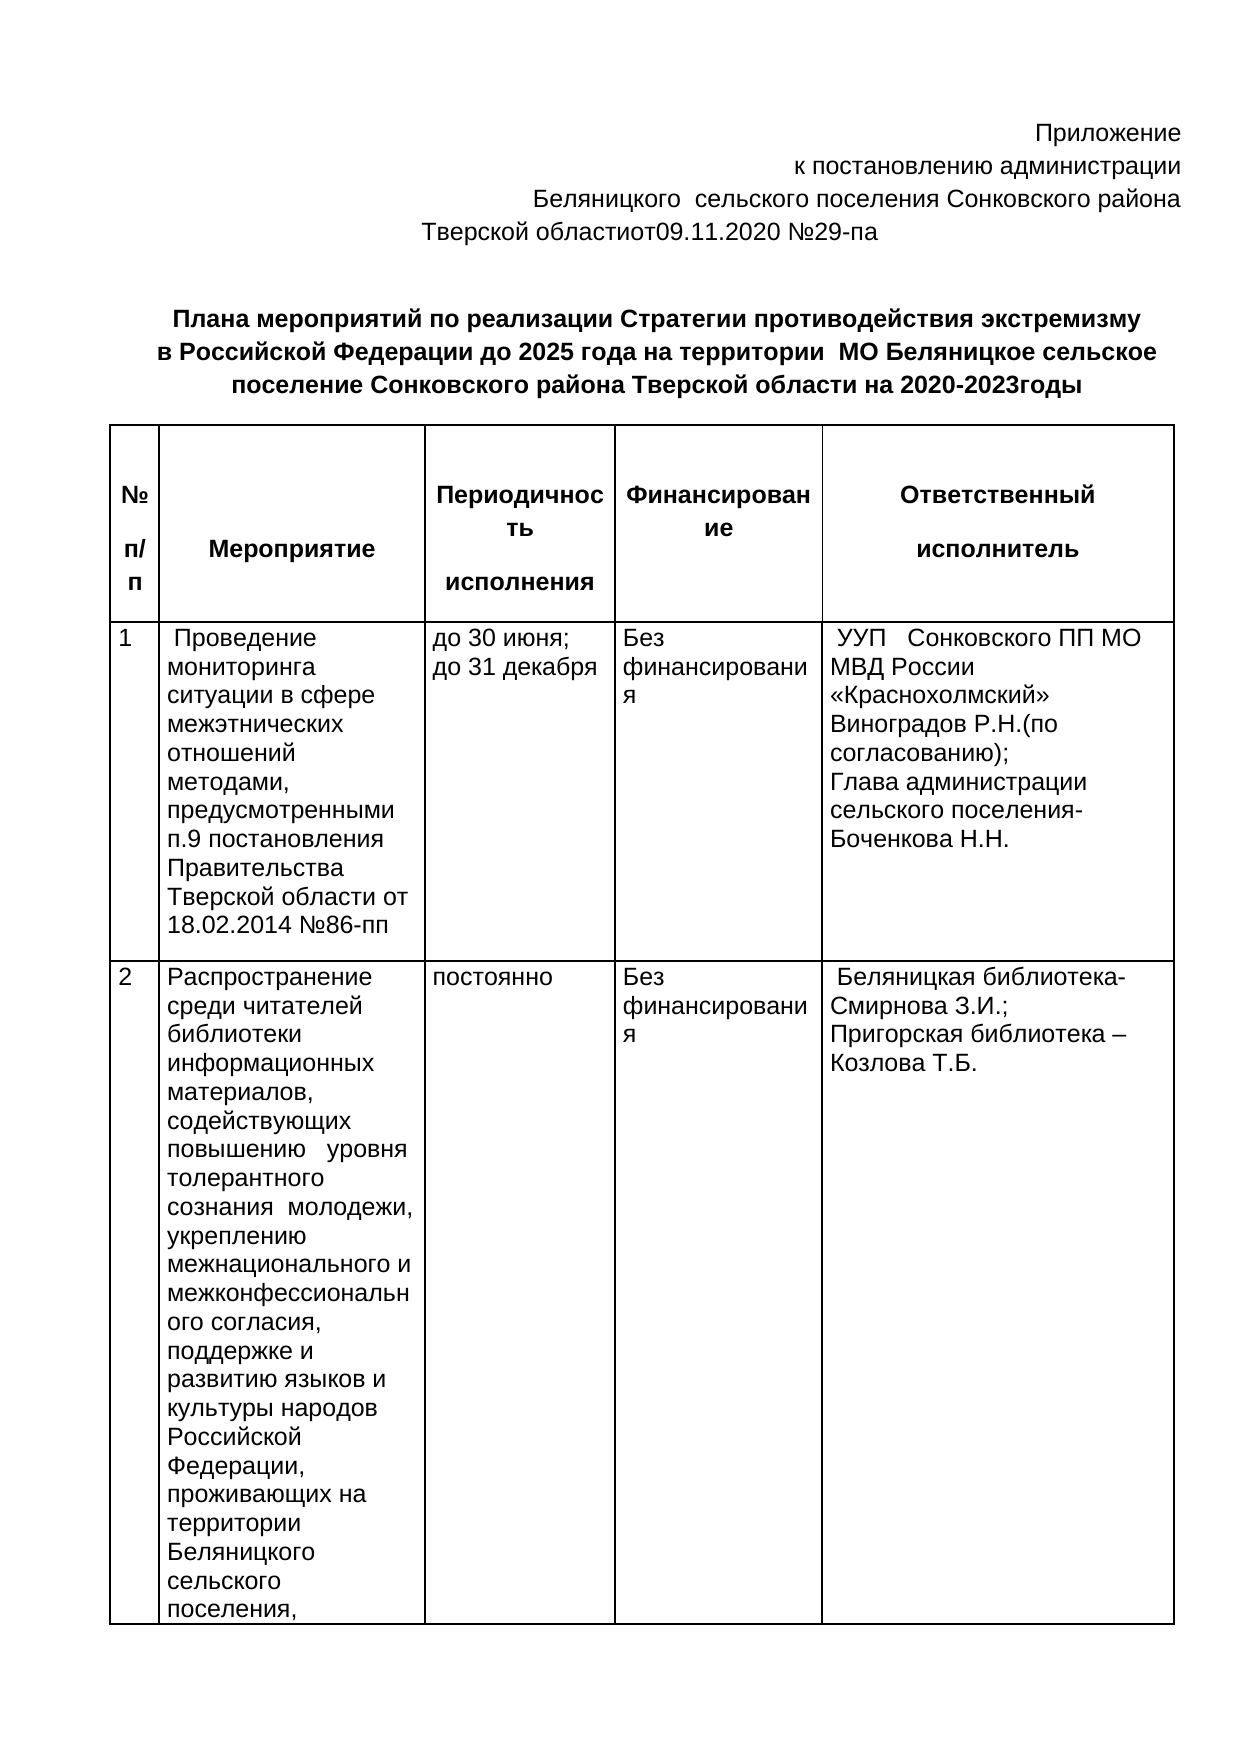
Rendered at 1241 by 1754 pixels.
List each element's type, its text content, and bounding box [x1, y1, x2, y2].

table_header Периодичность исполнения [426, 426, 614, 621]
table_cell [160, 962, 424, 1623]
table_cell 2 [111, 962, 158, 1623]
table_cell УУП Сонковского ПП МО МВД России «Краснохолмский» Виноградов Р.Н.(по согласованию); Глава администрации сельского поселения-Боченкова Н.Н. [823, 623, 1173, 960]
table_cell Без финансирования [616, 623, 821, 960]
text Приложение [118, 118, 1181, 147]
text Плана мероприятий по реализации Стратегии противодействия экстремизму [118, 304, 1196, 333]
table_cell Проведение мониторинга ситуации в сфере межэтнических отношений методами, предусмотренными п.9 постановления Правительства Тверской области от 18.02.2014 №86-пп [160, 623, 424, 960]
text к постановлению администрации [118, 151, 1181, 180]
table_cell до 30 июня; до 31 декабря [426, 623, 614, 960]
table_cell 1 [111, 623, 158, 960]
table_cell постоянно [426, 962, 614, 1623]
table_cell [823, 962, 1173, 1623]
text Тверской областиот09.11.2020 №29-па [118, 217, 1181, 246]
table_header Финансирование [616, 426, 822, 621]
table_cell Без финансирования [616, 962, 821, 1623]
text Беляницкого сельского поселения Сонковского района [118, 184, 1181, 213]
table_header № п/п [111, 426, 158, 621]
text в Российской Федерации до 2025 года на территории МО Беляницкое сельское поселение Сонковского района Тверской области на 2020-2023годы [118, 337, 1196, 399]
table_header Ответственный исполнитель [823, 426, 1173, 621]
table_header Мероприятие [160, 426, 424, 621]
